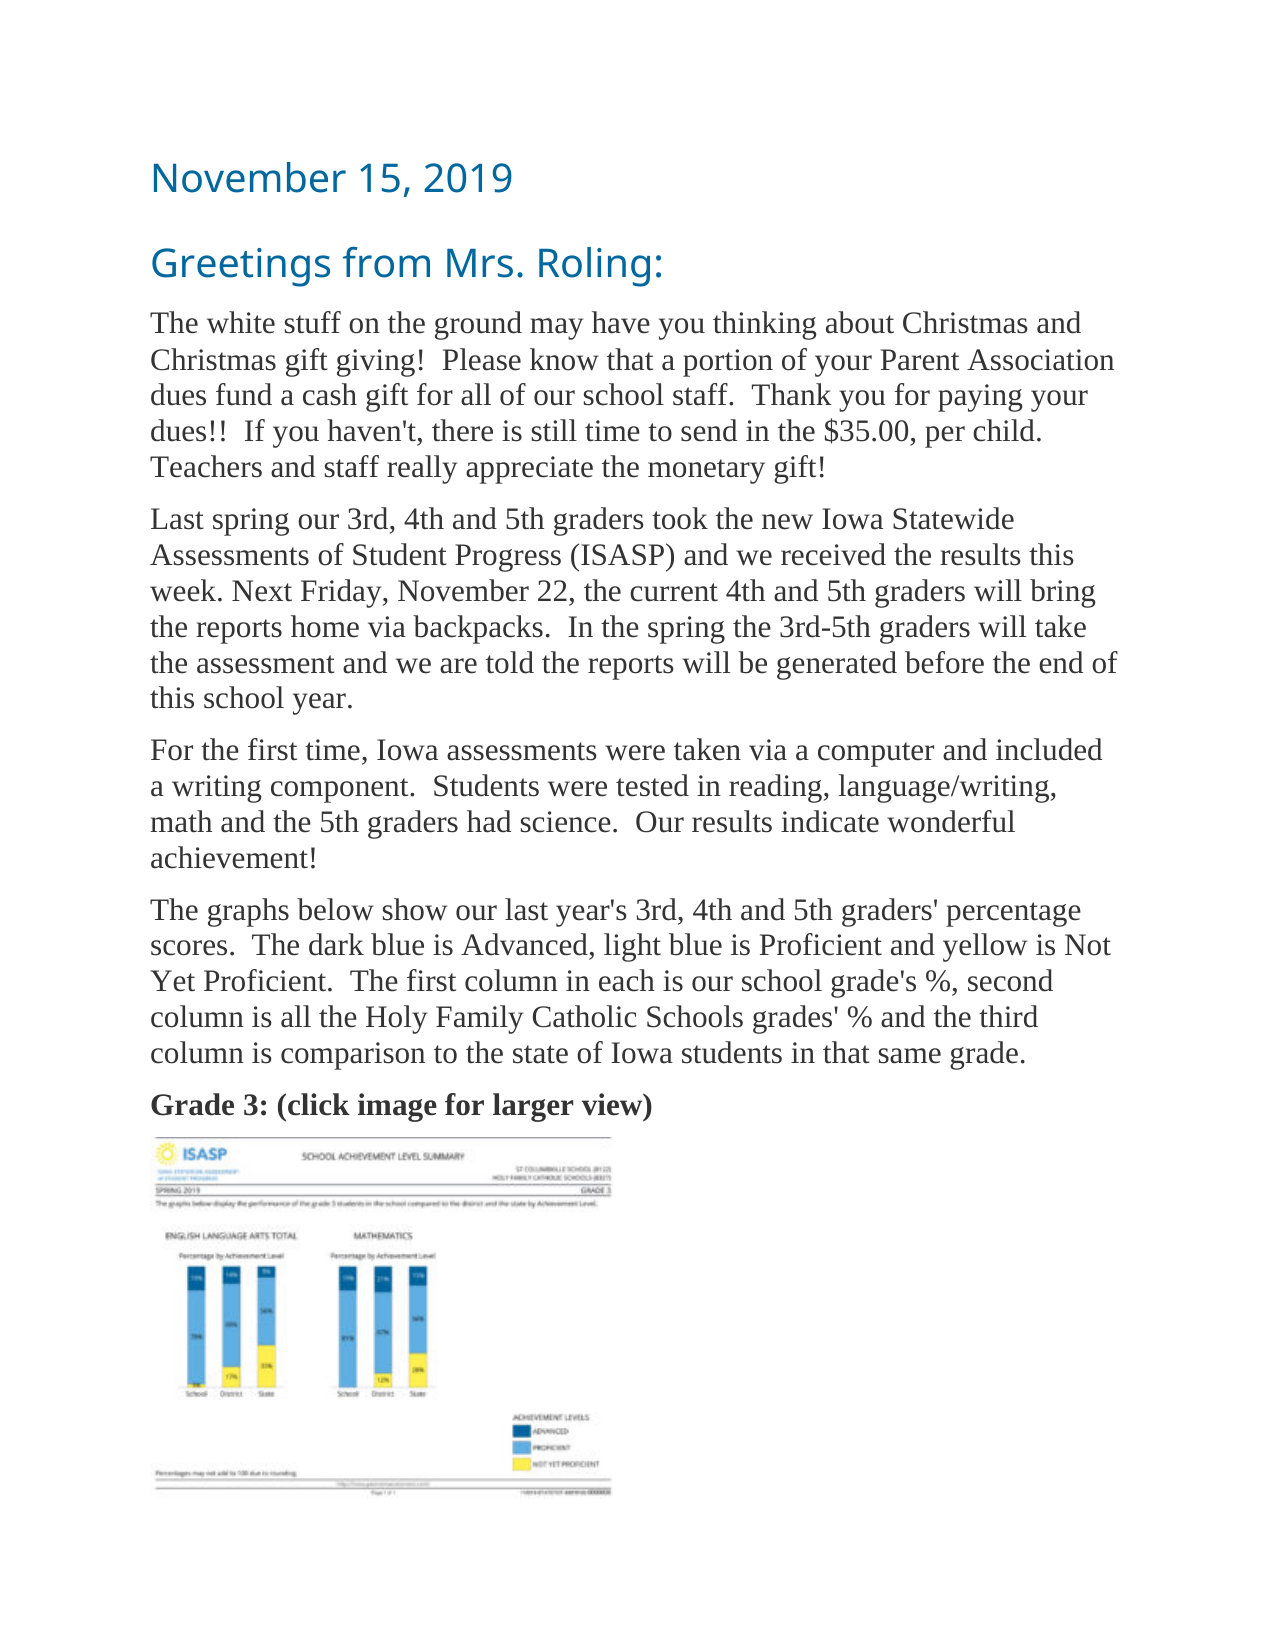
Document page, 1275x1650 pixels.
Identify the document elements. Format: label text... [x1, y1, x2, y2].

text The graphs below show our last year's 3rd, 4th and 5th graders' percentage scores. The dark blue is Advanced, light blue is Proficient and yellow is Not Yet Proficient. The first column in each is our school grade's %, second column is all the Holy Family Catholic Schools grades' % and the third column is comparison to the state of Iowa students in that same grade. [150, 891, 1125, 1070]
text For the first time, Iowa assessments were taken via a computer and included a writing component. Students were tested in reading, language/writing, math and the 5th graders had science. Our results indicate wonderful achievement! [150, 731, 1125, 875]
text November 15, 2019 [150, 150, 1125, 204]
text The white stuff on the ground may have you thinking about Christmas and Christmas gift giving! Please know that a portion of your Parent Association dues fund a cash gift for all of our school staff. Thank you for paying your dues!! If you haven't, there is still time to send in the $35.00, per child. Teachers and staff really appreciate the monetary gift! [150, 305, 1125, 484]
text Last spring our 3rd, 4th and 5th graders took the new Iowa Statewide Assessments of Student Progress (ISASP) and we received the results this week. Next Friday, November 22, the current 4th and 5th graders will bring the reports home via backpacks. In the spring the 3rd-5th graders will take the assessment and we are told the reports will be generated before the end of this school year. [150, 500, 1125, 716]
text Grade 3: (click image for larger view) [150, 1086, 1125, 1122]
picture [150, 1137, 619, 1499]
text Greetings from Mrs. Roling: [150, 235, 1125, 289]
